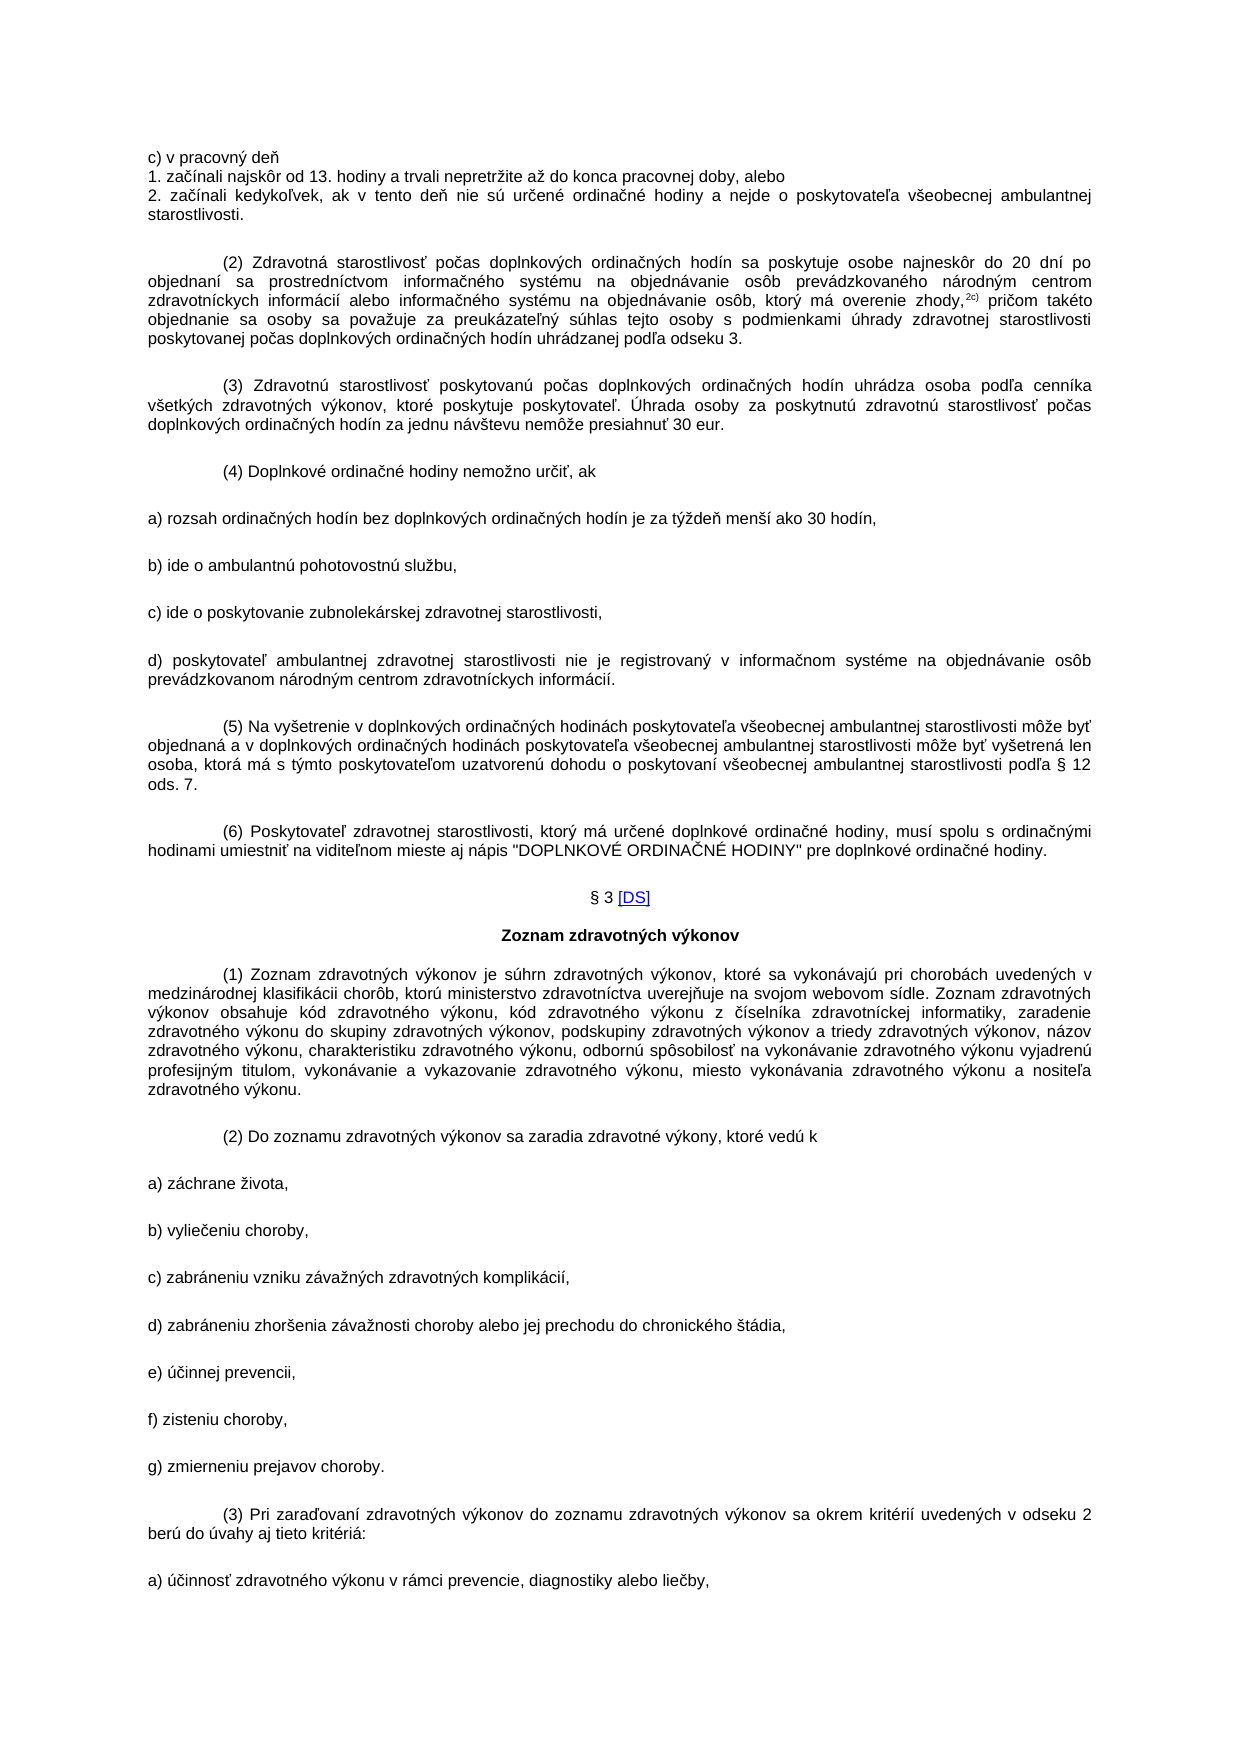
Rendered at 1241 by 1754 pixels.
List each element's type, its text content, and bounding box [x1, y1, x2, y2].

text b) vyliečeniu choroby, [148, 1221, 1092, 1240]
text g) zmierneniu prejavov choroby. [148, 1457, 1092, 1476]
text a) záchrane života, [148, 1174, 1092, 1193]
text 2. začínali kedykoľvek, ak v tento deň nie sú určené ordinačné hodiny a nejde o poskytovateľa všeobecnej ambulantnej starostlivosti. [148, 186, 1092, 224]
text (3) Zdravotnú starostlivosť poskytovanú počas doplnkových ordinačných hodín uhrádza osoba podľa cenníka všetkých zdravotných výkonov, ktoré poskytuje poskytovateľ. Úhrada osoby za poskytnutú zdravotnú starostlivosť počas doplnkových ordinačných hodín za jednu návštevu nemôže presiahnuť 30 eur. [148, 376, 1092, 434]
text e) účinnej prevencii, [148, 1363, 1092, 1382]
text Zoznam zdravotných výkonov [148, 926, 1092, 945]
text d) poskytovateľ ambulantnej zdravotnej starostlivosti nie je registrovaný v informačnom systéme na objednávanie osôb prevádzkovanom národným centrom zdravotníckych informácií. [148, 651, 1092, 689]
text a) rozsah ordinačných hodín bez doplnkových ordinačných hodín je za týždeň menší ako 30 hodín, [148, 509, 1092, 528]
text f) zisteniu choroby, [148, 1410, 1092, 1429]
text (3) Pri zaraďovaní zdravotných výkonov do zoznamu zdravotných výkonov sa okrem kritérií uvedených v odseku 2 berú do úvahy aj tieto kritériá: [148, 1504, 1092, 1543]
text 1. začínali najskôr od 13. hodiny a trvali nepretržite až do konca pracovnej doby, alebo [148, 167, 1092, 186]
text d) zabráneniu zhoršenia závažnosti choroby alebo jej prechodu do chronického štádia, [148, 1316, 1092, 1335]
text c) ide o poskytovanie zubnolekárskej zdravotnej starostlivosti, [148, 603, 1092, 622]
text a) účinnosť zdravotného výkonu v rámci prevencie, diagnostiky alebo liečby, [148, 1571, 1092, 1590]
text (2) Zdravotná starostlivosť počas doplnkových ordinačných hodín sa poskytuje osobe najneskôr do 20 dní po objednaní sa prostredníctvom informačného systému na objednávanie osôb prevádzkovaného národným centrom zdravotníckych informácií alebo informačného systému na objednávanie osôb, ktorý má overenie zhody,2c) pričom takéto objednanie sa osoby sa považuje za preukázateľný súhlas tejto osoby s podmienkami úhrady zdravotnej starostlivosti poskytovanej počas doplnkových ordinačných hodín uhrádzanej podľa odseku 3. [148, 252, 1092, 348]
text c) v pracovný deň [148, 148, 1092, 167]
text (2) Do zoznamu zdravotných výkonov sa zaradia zdravotné výkony, ktoré vedú k [148, 1127, 1092, 1146]
text (6) Poskytovateľ zdravotnej starostlivosti, ktorý má určené doplnkové ordinačné hodiny, musí spolu s ordinačnými hodinami umiestniť na viditeľnom mieste aj nápis "DOPLNKOVÉ ORDINAČNÉ HODINY" pre doplnkové ordinačné hodiny. [148, 822, 1092, 860]
text c) zabráneniu vzniku závažných zdravotných komplikácií, [148, 1268, 1092, 1287]
text § 3 [DS] [148, 888, 1092, 907]
text (5) Na vyšetrenie v doplnkových ordinačných hodinách poskytovateľa všeobecnej ambulantnej starostlivosti môže byť objednaná a v doplnkových ordinačných hodinách poskytovateľa všeobecnej ambulantnej starostlivosti môže byť vyšetrená len osoba, ktorá má s týmto poskytovateľom uzatvorenú dohodu o poskytovaní všeobecnej ambulantnej starostlivosti podľa § 12 ods. 7. [148, 717, 1092, 793]
text b) ide o ambulantnú pohotovostnú službu, [148, 556, 1092, 575]
text (4) Doplnkové ordinačné hodiny nemožno určiť, ak [148, 462, 1092, 481]
text (1) Zoznam zdravotných výkonov je súhrn zdravotných výkonov, ktoré sa vykonávajú pri chorobách uvedených v medzinárodnej klasifikácii chorôb, ktorú ministerstvo zdravotníctva uverejňuje na svojom webovom sídle. Zoznam zdravotných výkonov obsahuje kód zdravotného výkonu, kód zdravotného výkonu z číselníka zdravotníckej informatiky, zaradenie zdravotného výkonu do skupiny zdravotných výkonov, podskupiny zdravotných výkonov a triedy zdravotných výkonov, názov zdravotného výkonu, charakteristiku zdravotného výkonu, odbornú spôsobilosť na vykonávanie zdravotného výkonu vyjadrenú profesijným titulom, vykonávanie a vykazovanie zdravotného výkonu, miesto vykonávania zdravotného výkonu a nositeľa zdravotného výkonu. [148, 964, 1092, 1099]
